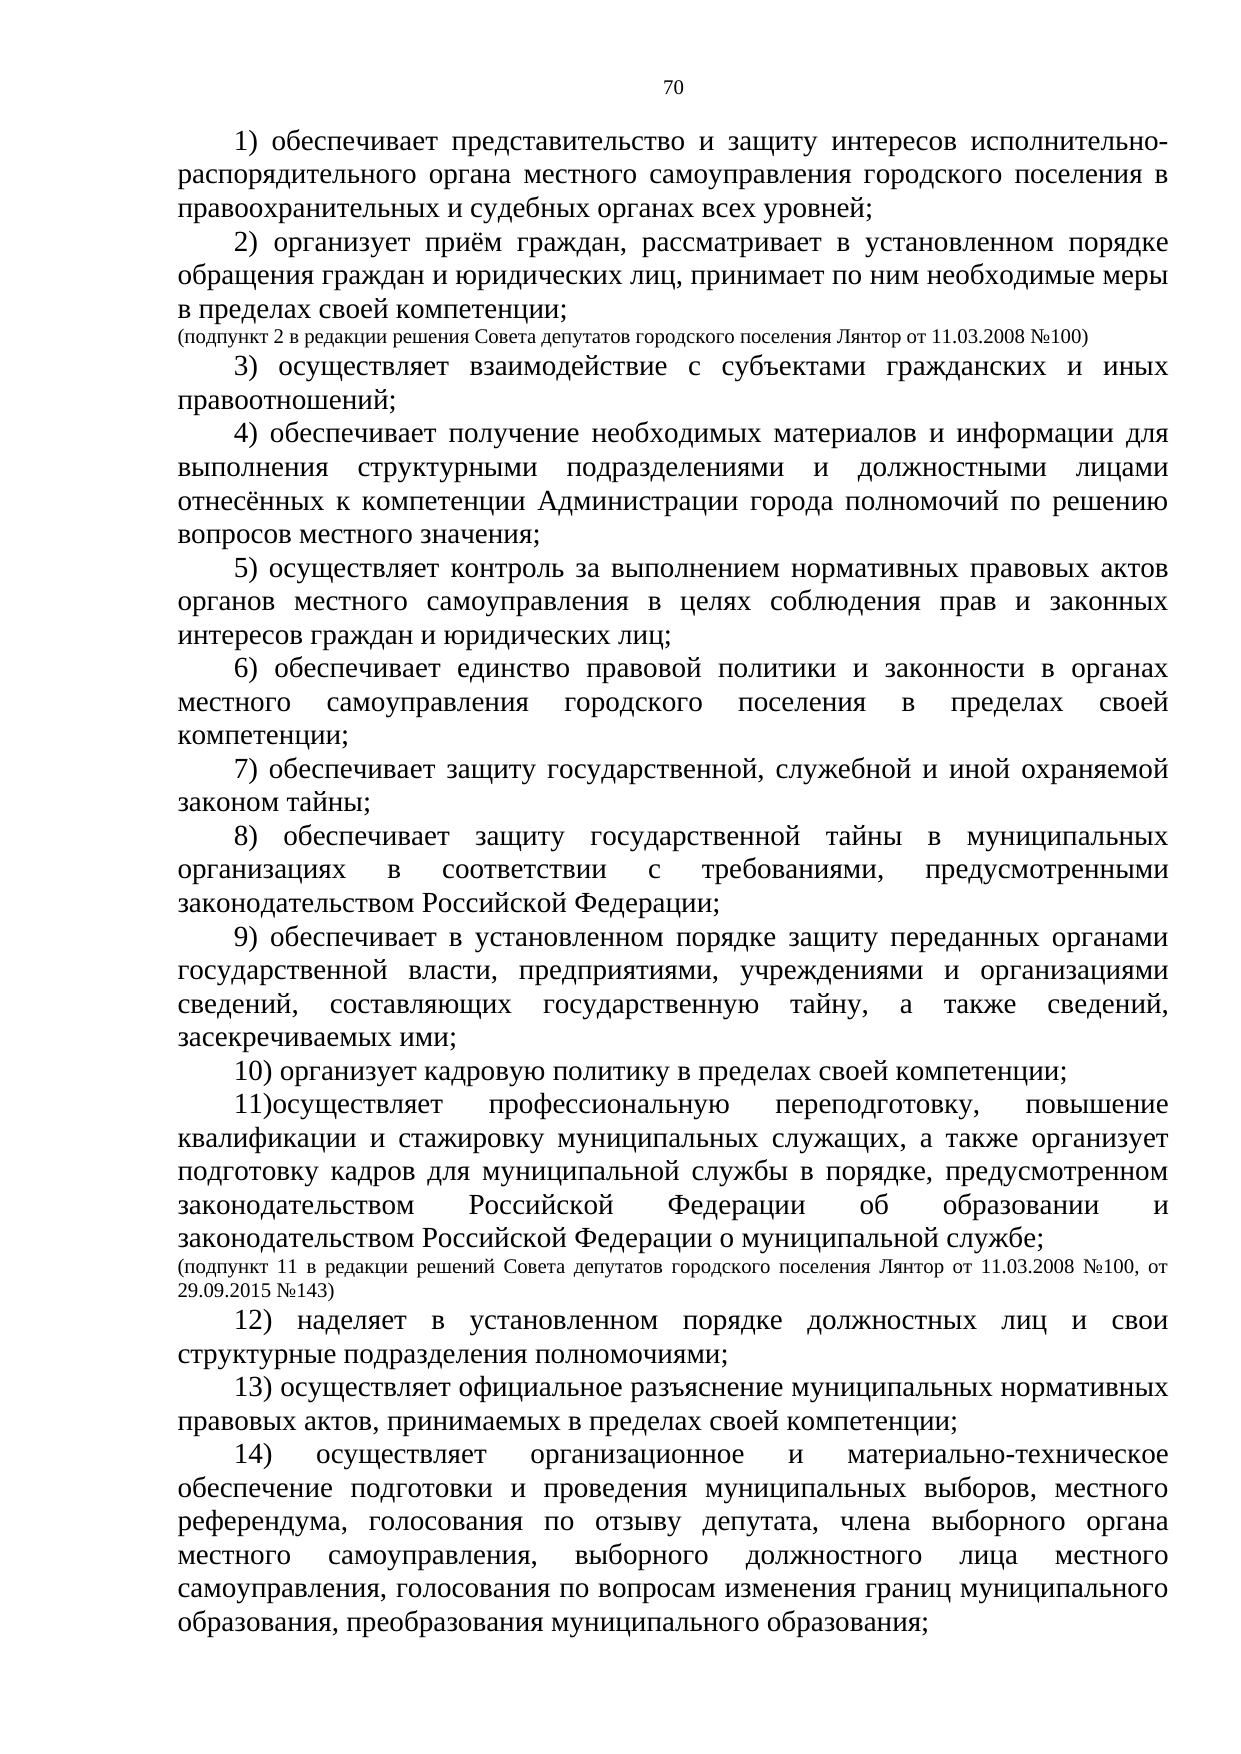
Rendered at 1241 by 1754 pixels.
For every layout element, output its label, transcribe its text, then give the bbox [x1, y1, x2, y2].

text (подпункт 2 в редакции решения Совета депутатов городского поселения Лянтор от 11.03.2008 №100) [177, 324, 1169, 348]
text 13) осуществляет официальное разъяснение муниципальных нормативных правовых актов, принимаемых в пределах своей компетенции; [177, 1369, 1169, 1436]
text 9) обеспечивает в установленном порядке защиту переданных органами государственной власти, предприятиями, учреждениями и организациями сведений, составляющих государственную тайну, а также сведений, засекречиваемых ими; [177, 919, 1169, 1053]
text 2) организует приём граждан, рассматривает в установленном порядке обращения граждан и юридических лиц, принимает по ним необходимые меры в пределах своей компетенции; [177, 224, 1169, 324]
text 11)осуществляет профессиональную переподготовку, повышение квалификации и стажировку муниципальных служащих, а также организует подготовку кадров для муниципальной службы в порядке, предусмотренном законодательством Российской Федерации об образовании и законодательством Российской Федерации о муниципальной службе; [177, 1086, 1169, 1254]
text 7) обеспечивает защиту государственной, служебной и иной охраняемой законом тайны; [177, 751, 1169, 818]
text 6) обеспечивает единство правовой политики и законности в органах местного самоуправления городского поселения в пределах своей компетенции; [177, 650, 1169, 751]
text 4) обеспечивает получение необходимых материалов и информации для выполнения структурными подразделениями и должностными лицами отнесённых к компетенции Администрации города полномочий по решению вопросов местного значения; [177, 416, 1169, 550]
text 12) наделяет в установленном порядке должностных лиц и свои структурные подразделения полномочиями; [177, 1302, 1169, 1369]
text 1) обеспечивает представительство и защиту интересов исполнительно-распорядительного органа местного самоуправления городского поселения в правоохранительных и судебных органах всех уровней; [177, 123, 1169, 224]
text 5) осуществляет контроль за выполнением нормативных правовых актов органов местного самоуправления в целях соблюдения прав и законных интересов граждан и юридических лиц; [177, 550, 1169, 650]
text 14) осуществляет организационное и материально-техническое обеспечение подготовки и проведения муниципальных выборов, местного референдума, голосования по отзыву депутата, члена выборного органа местного самоуправления, выборного должностного лица местного самоуправления, голосования по вопросам изменения границ муниципального образования, преобразования муниципального образования; [177, 1436, 1169, 1638]
text 10) организует кадровую политику в пределах своей компетенции; [177, 1053, 1169, 1086]
text (подпункт 11 в редакции решений Совета депутатов городского поселения Лянтор от 11.03.2008 №100, от 29.09.2015 №143) [177, 1254, 1169, 1302]
text 8) обеспечивает защиту государственной тайны в муниципальных организациях в соответствии с требованиями, предусмотренными законодательством Российской Федерации; [177, 818, 1169, 919]
text 3) осуществляет взаимодействие с субъектами гражданских и иных правоотношений; [177, 348, 1169, 416]
